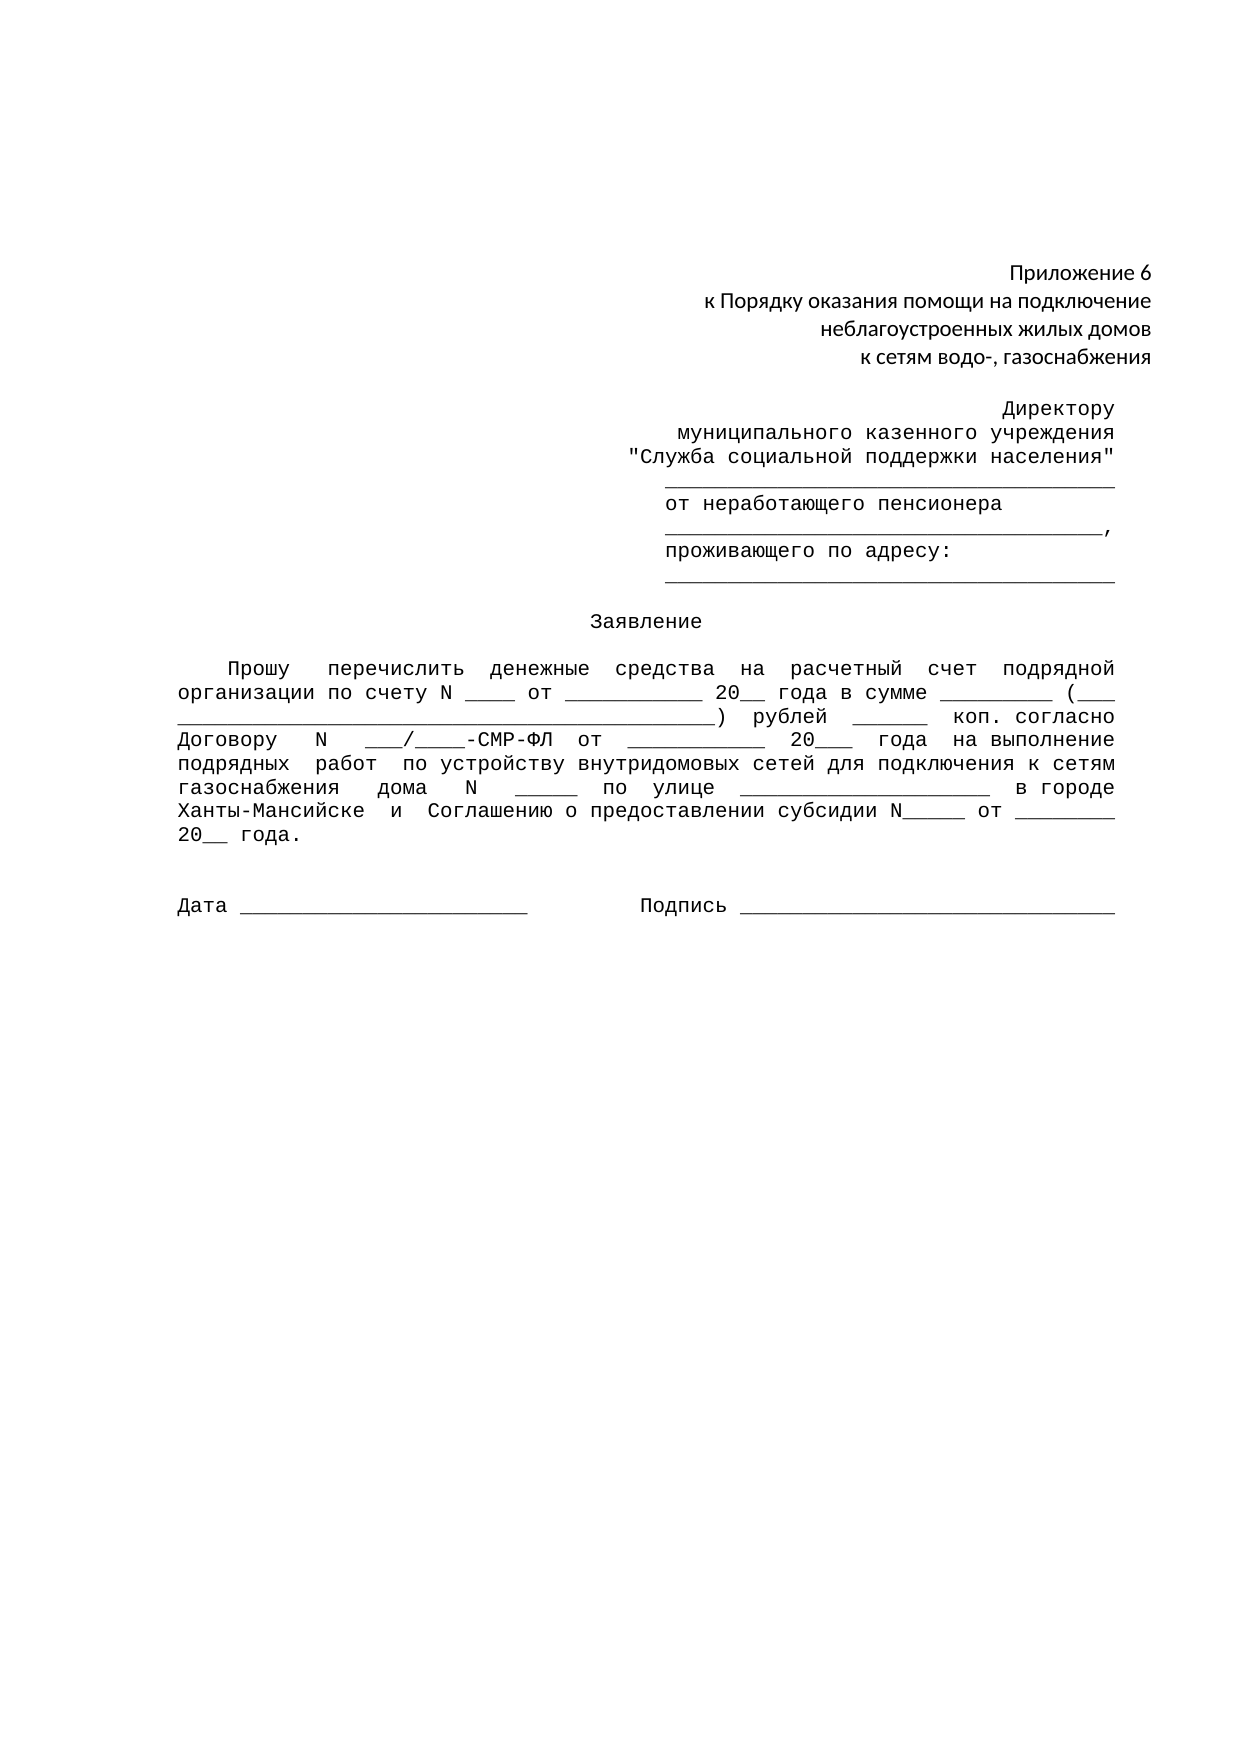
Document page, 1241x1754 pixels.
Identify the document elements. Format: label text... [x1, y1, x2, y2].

text Дата _______________________ Подпись ______________________________ [177, 895, 1152, 918]
text ____________________________________ [177, 469, 1152, 493]
text ___________________________________, [177, 517, 1152, 540]
text "Служба социальной поддержки населения" [177, 446, 1152, 469]
text 20__ года. [177, 824, 1152, 848]
text Прошу перечислить денежные средства на расчетный счет подрядной [177, 658, 1152, 682]
text Заявление [177, 611, 1152, 635]
text организации по счету N ____ от ___________ 20__ года в сумме _________ (___ [177, 682, 1152, 706]
text проживающего по адресу: [177, 540, 1152, 564]
text к сетям водо-, газоснабжения [177, 342, 1152, 370]
text Договору N ___/____-СМР-ФЛ от ___________ 20___ года на выполнение [177, 729, 1152, 753]
text муниципального казенного учреждения [177, 422, 1152, 446]
text неблагоустроенных жилых домов [177, 314, 1152, 342]
text Ханты-Мансийске и Соглашению о предоставлении субсидии N_____ от ________ [177, 800, 1152, 824]
text ____________________________________ [177, 564, 1152, 587]
text газоснабжения дома N _____ по улице ____________________ в городе [177, 777, 1152, 800]
text подрядных работ по устройству внутридомовых сетей для подключения к сетям [177, 753, 1152, 777]
text ___________________________________________) рублей ______ коп. согласно [177, 706, 1152, 729]
text к Порядку оказания помощи на подключение [177, 286, 1152, 314]
text Приложение 6 [177, 258, 1152, 286]
text Директору [177, 398, 1152, 422]
text от неработающего пенсионера [177, 493, 1152, 517]
